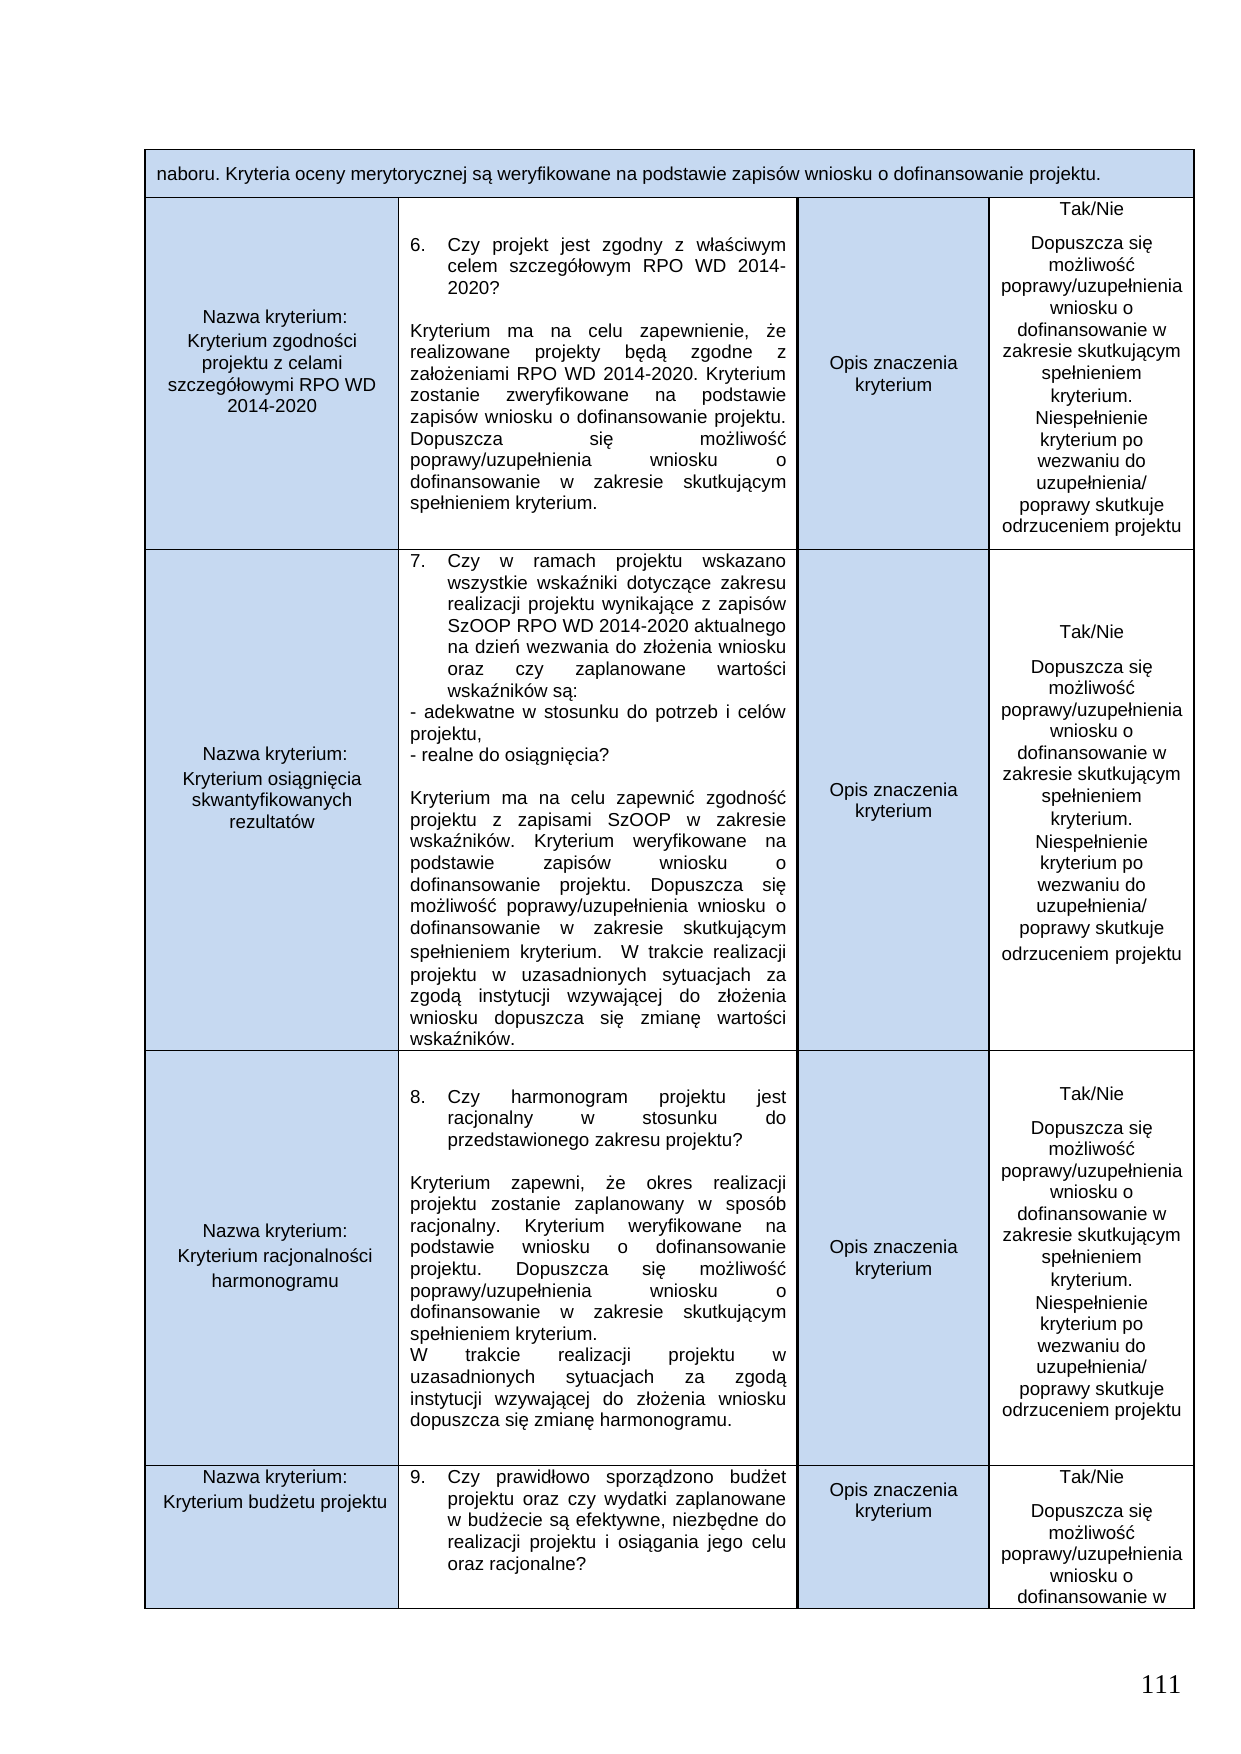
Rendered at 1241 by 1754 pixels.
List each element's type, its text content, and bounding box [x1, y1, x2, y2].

table_cell Opis znaczenia kryterium [799, 1051, 988, 1465]
table_cell Opis znaczenia kryterium [799, 550, 988, 1050]
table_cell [146, 1466, 398, 1608]
table_cell Nazwa kryterium: Kryterium zgodności projektu z celami szczegółowymi RPO WD 2014-2020 [146, 198, 398, 549]
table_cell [799, 1466, 988, 1608]
table_cell Opis znaczenia kryterium [799, 198, 988, 549]
table_cell Czy projekt jest zgodny z właściwym celem szczegółowym RPO WD 2014-2020? Kryterium ma na celu zapewnienie, że realizowane projekty będą zgodne z założeniami RPO WD 2014-2020. Kryterium zostanie zweryfikowane na podstawie zapisów wniosku o dofinansowanie projektu. Dopuszcza się możliwość poprawy/uzupełnienia wniosku o dofinansowanie w zakresie skutkującym spełnieniem kryterium. [399, 198, 796, 549]
table_cell Nazwa kryterium: Kryterium osiągnięcia skwantyfikowanych rezultatów [146, 550, 398, 1050]
table_cell Czy harmonogram projektu jest racjonalny w stosunku do przedstawionego zakresu projektu? Kryterium zapewni, że okres realizacji projektu zostanie zaplanowany w sposób racjonalny. Kryterium weryfikowane na podstawie wniosku o dofinansowanie projektu. Dopuszcza się możliwość poprawy/uzupełnienia wniosku o dofinansowanie w zakresie skutkującym spełnieniem kryterium. W trakcie realizacji projektu w uzasadnionych sytuacjach za zgodą instytucji wzywającej do złożenia wniosku dopuszcza się zmianę harmonogramu. [399, 1051, 796, 1465]
table_cell Nazwa kryterium: Kryterium racjonalności harmonogramu [146, 1051, 398, 1465]
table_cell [990, 1466, 1193, 1608]
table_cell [399, 1466, 796, 1608]
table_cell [146, 150, 1193, 197]
table_cell Czy w ramach projektu wskazano wszystkie wskaźniki dotyczące zakresu realizacji projektu wynikające z zapisów SzOOP RPO WD 2014-2020 aktualnego na dzień wezwania do złożenia wniosku oraz czy zaplanowane wartości wskaźników są: - adekwatne w stosunku do potrzeb i celów projektu, - realne do osiągnięcia? Kryterium ma na celu zapewnić zgodność projektu z zapisami SzOOP w zakresie wskaźników. Kryterium weryfikowane na podstawie zapisów wniosku o dofinansowanie projektu. Dopuszcza się możliwość poprawy/uzupełnienia wniosku o dofinansowanie w zakresie skutkującym spełnieniem kryterium. W trakcie realizacji projektu w uzasadnionych sytuacjach za zgodą instytucji wzywającej do złożenia wniosku dopuszcza się zmianę wartości wskaźników. [399, 550, 796, 1050]
